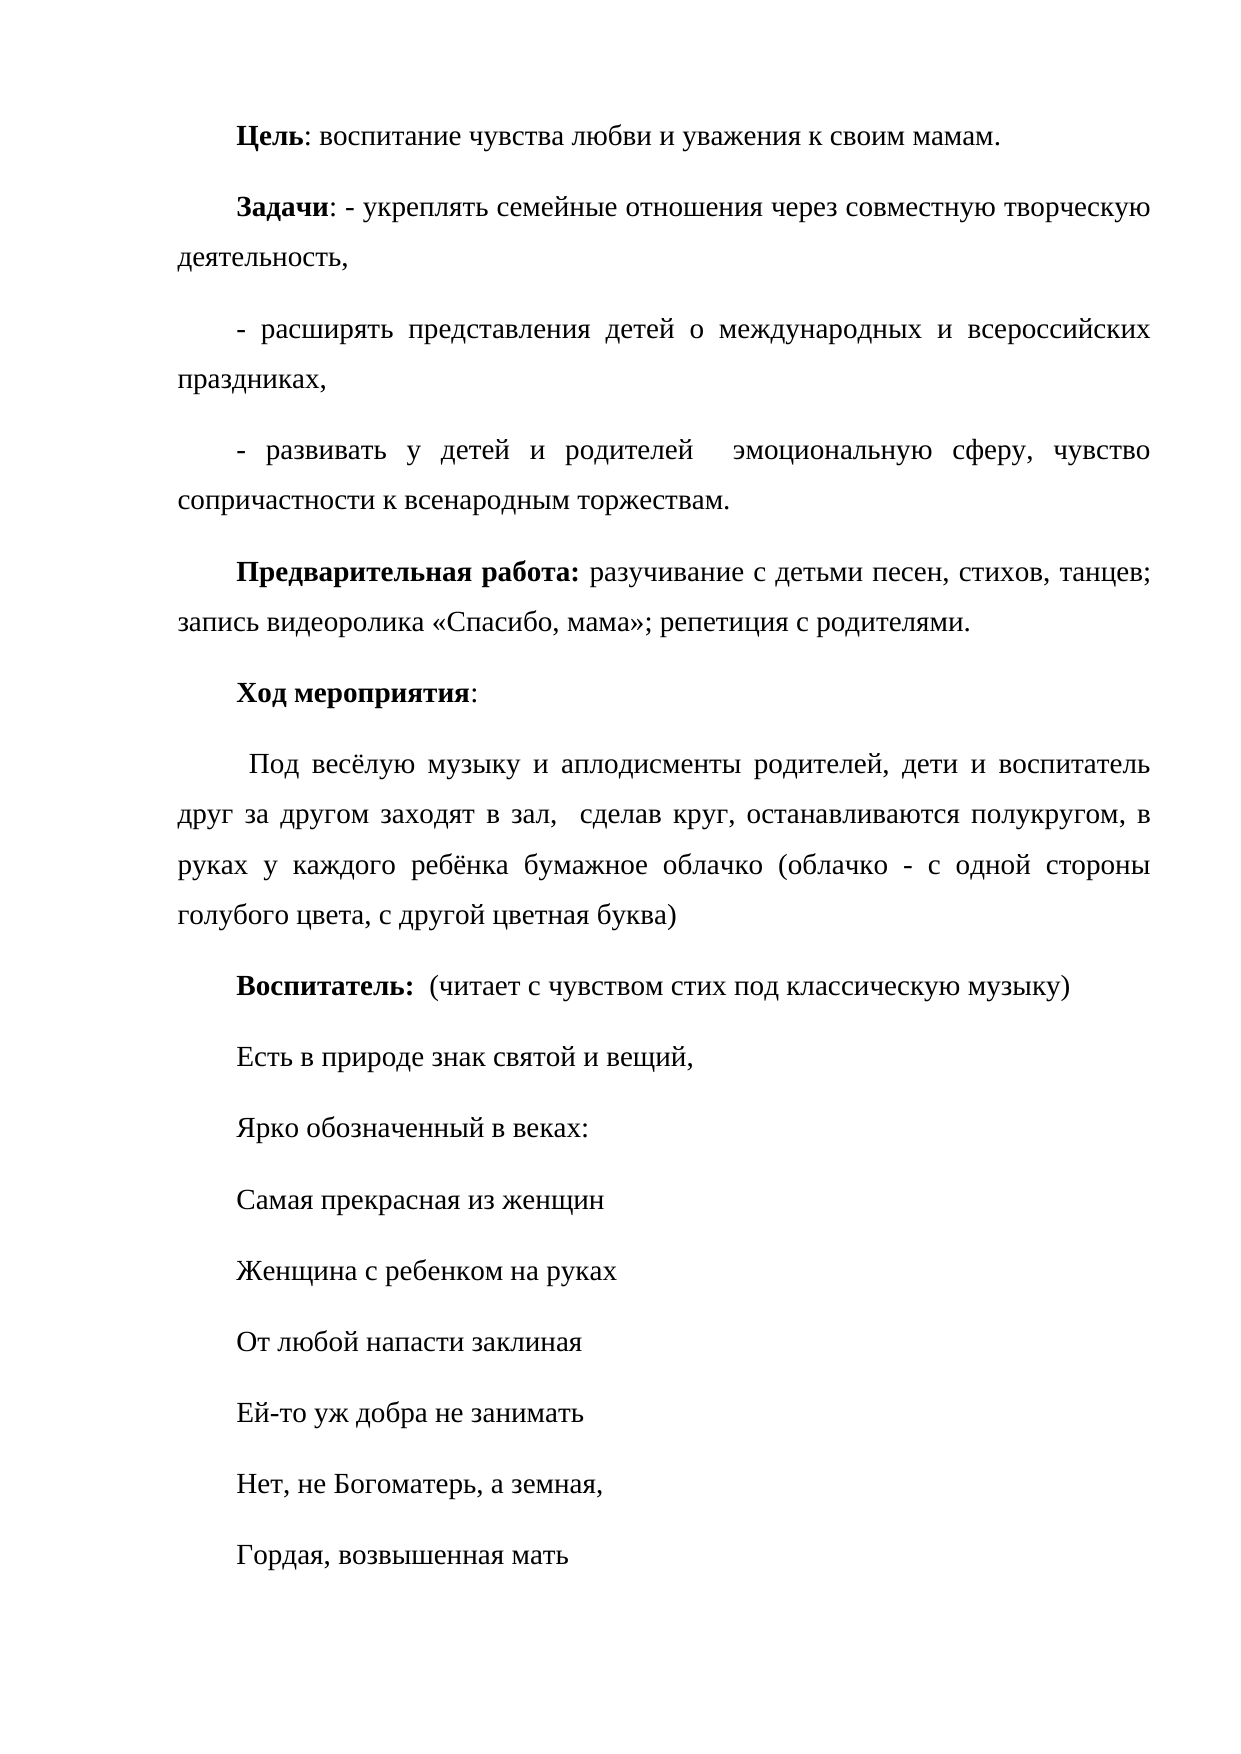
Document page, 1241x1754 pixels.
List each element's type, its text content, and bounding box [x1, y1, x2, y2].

text Ход мероприятия: [177, 675, 1152, 709]
text Ярко обозначенный в веках: [177, 1111, 1152, 1144]
text Нет, не Богоматерь, а земная, [177, 1466, 1152, 1500]
text Под весёлую музыку и аплодисменты родителей, дети и воспитатель друг за другом заходят в зал, сделав круг, останавливаются полукругом, в руках у каждого ребёнка бумажное облачко (облачко - с одной стороны голубого цвета, с другой цветная буква) [177, 746, 1152, 931]
text Задачи: - укреплять семейные отношения через совместную творческую деятельность, [177, 189, 1152, 273]
text Самая прекрасная из женщин [177, 1182, 1152, 1215]
text Есть в природе знак святой и вещий, [177, 1039, 1152, 1073]
text Женщина с ребенком на руках [177, 1253, 1152, 1286]
text Цель: воспитание чувства любви и уважения к своим мамам. [177, 118, 1152, 152]
text Гордая, возвышенная мать [177, 1537, 1152, 1571]
text Воспитатель: (читает с чувством стих под классическую музыку) [177, 968, 1152, 1002]
text От любой напасти заклиная [177, 1324, 1152, 1358]
text Предварительная работа: разучивание с детьми песен, стихов, танцев; запись видеоролика «Спасибо, мама»; репетиция с родителями. [177, 554, 1152, 637]
text - развивать у детей и родителей эмоциональную сферу, чувство сопричастности к всенародным торжествам. [177, 432, 1152, 516]
text - расширять представления детей о международных и всероссийских праздниках, [177, 311, 1152, 394]
text Ей-то уж добра не занимать [177, 1395, 1152, 1429]
